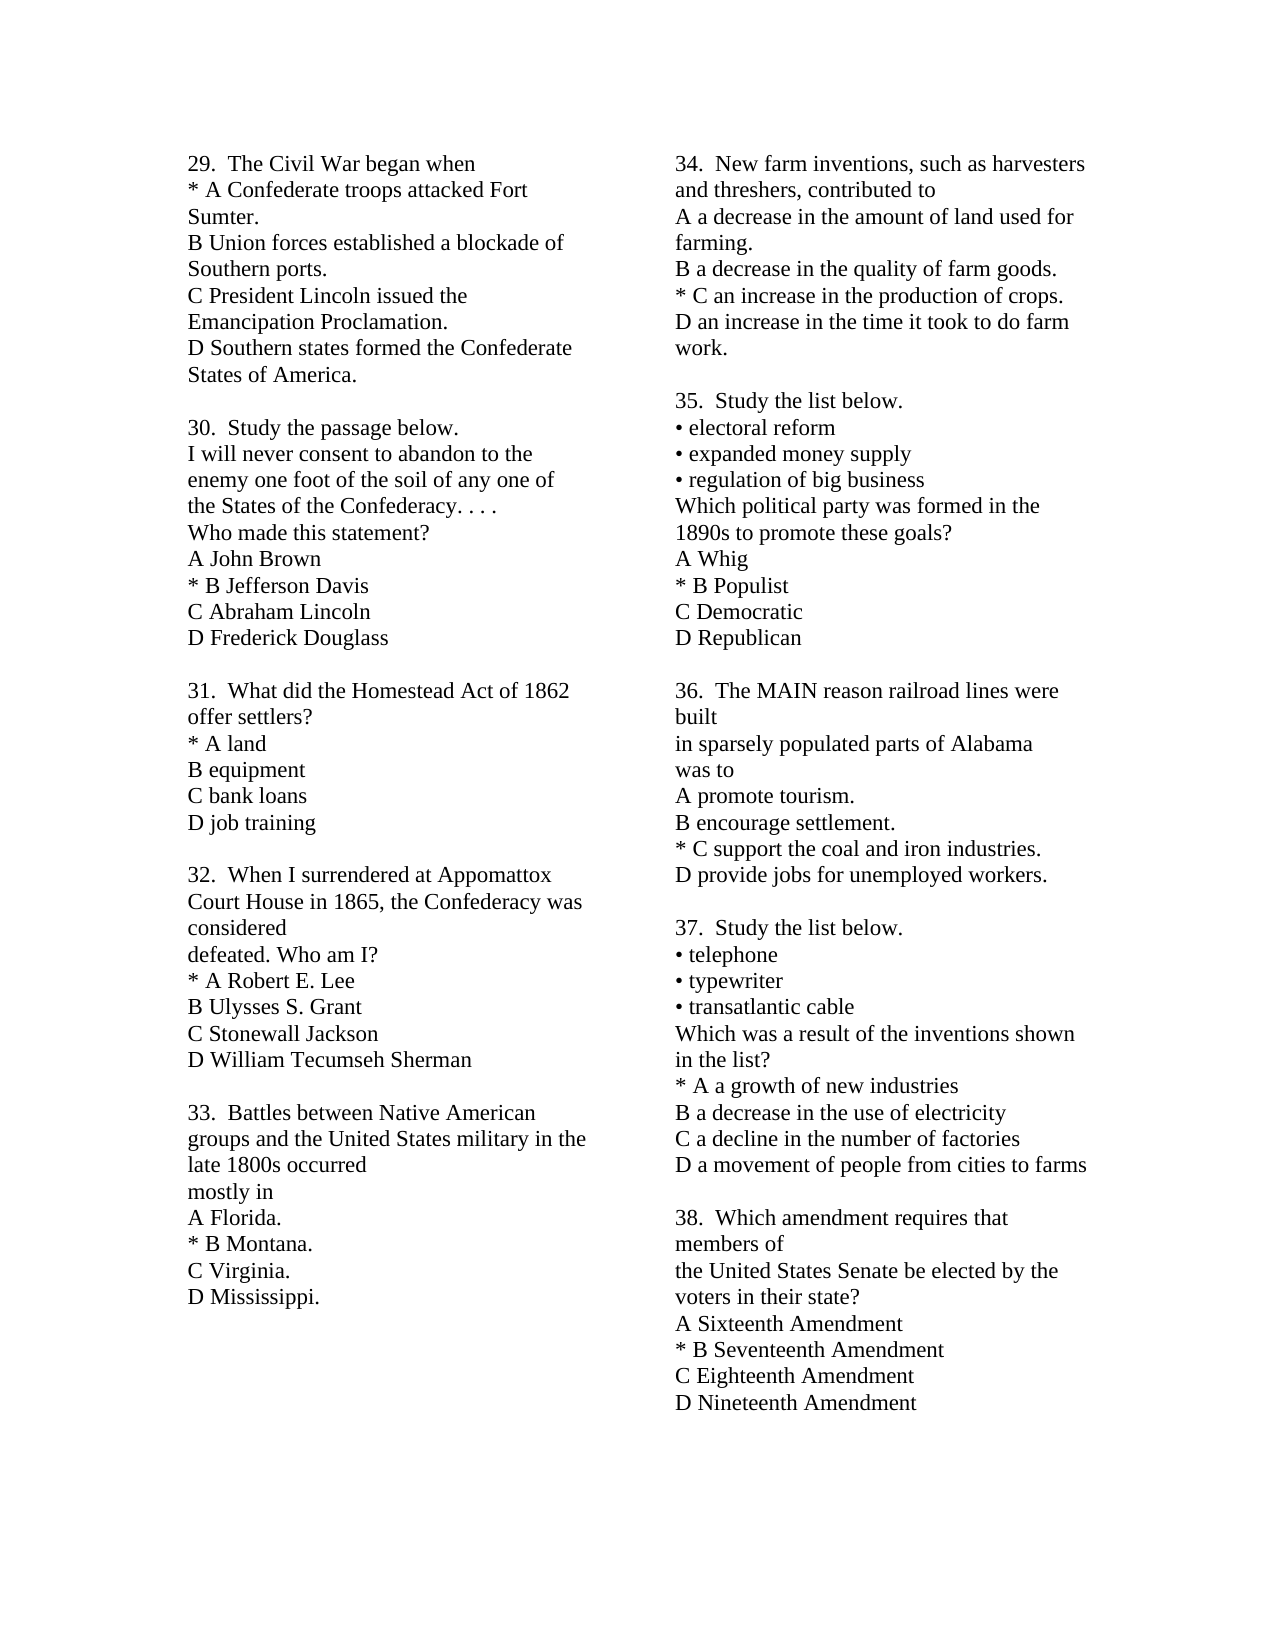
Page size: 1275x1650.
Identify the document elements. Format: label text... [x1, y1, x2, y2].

text D Southern states formed the Confederate [187, 334, 600, 361]
text • regulation of big business [675, 466, 1087, 493]
text * A a growth of new industries [675, 1072, 1087, 1099]
text 33. Battles between Native American groups and the military in the late 1800s occurred [187, 1099, 600, 1178]
text • expanded money supply [675, 440, 1087, 466]
text * B Seventeenth Amendment [675, 1336, 1087, 1362]
text A . [187, 1204, 600, 1231]
text • telephone [675, 941, 1087, 967]
text C Stonewall [187, 1020, 600, 1046]
text D . [187, 1283, 600, 1309]
text • transatlantic cable [675, 993, 1087, 1020]
text in sparsely populated parts of [675, 730, 1087, 756]
text Emancipation Proclamation. [187, 308, 600, 334]
text * C an increase in the production of crops. [675, 282, 1087, 308]
text A John Brown [187, 545, 600, 572]
text * B . [187, 1231, 600, 1257]
text 36. The MAIN reason railroad lines were built [675, 677, 1087, 730]
text • typewriter [675, 967, 1087, 993]
text Which political party was formed in the 1890s to promote these goals? [675, 493, 1087, 545]
text mostly in [187, 1178, 600, 1204]
text * C support the coal and iron industries. [675, 835, 1087, 862]
text D Frederick Douglass [187, 624, 600, 651]
text enemy one foot of the soil of any one of [187, 466, 600, 493]
text C . [187, 1257, 600, 1283]
text A Whig [675, 545, 1087, 572]
text * A Robert E. Lee [187, 967, 600, 993]
text * B Jefferson Davis [187, 572, 600, 598]
text 29. The Civil War began when [187, 150, 600, 176]
text the States of the Confederacy. . . . [187, 493, 600, 519]
text B equipment [187, 756, 600, 782]
text A a decrease in the amount of land used for farming. [675, 203, 1087, 255]
text • electoral reform [675, 413, 1087, 440]
text Who made this statement? [187, 519, 600, 545]
text 30. Study the passage below. [187, 413, 600, 440]
text C Eighteenth Amendment [675, 1362, 1087, 1389]
text D a movement of people from cities to farms [675, 1151, 1087, 1178]
text 31. What did the Homestead Act of 1862 offer settlers? [187, 677, 600, 730]
text the United States Senate be elected by the [675, 1257, 1087, 1283]
text C President Lincoln issued the [187, 282, 600, 308]
text Which was a result of the inventions shown in the list? [675, 1020, 1087, 1072]
text D an increase in the time it took to do farm work. [675, 308, 1087, 361]
text defeated. Who am I? [187, 941, 600, 967]
text A Sixteenth Amendment [675, 1309, 1087, 1336]
text * A Confederate troops attacked Fort [187, 176, 600, 203]
text C a decline in the number of factories [675, 1125, 1087, 1151]
text was to [675, 756, 1087, 782]
text B a decrease in the quality of farm goods. [675, 255, 1087, 282]
text D Republican [675, 624, 1087, 651]
text 38. Which amendment requires that members of [675, 1204, 1087, 1257]
text C Abraham Lincoln [187, 598, 600, 624]
text I will never consent to abandon to the [187, 440, 600, 466]
text A promote tourism. [675, 782, 1087, 809]
text D provide jobs for unemployed workers. [675, 862, 1087, 888]
text 37. Study the list below. [675, 914, 1087, 941]
text 34. New farm inventions, such as harvesters and threshers, contributed to [675, 150, 1087, 203]
text B a decrease in the use of electricity [675, 1099, 1087, 1125]
text * A land [187, 730, 600, 756]
text D William Tecumseh Sherman [187, 1046, 600, 1072]
text . [187, 203, 600, 229]
text States of . [187, 361, 600, 387]
text * B Populist [675, 572, 1087, 598]
text D Nineteenth Amendment [675, 1389, 1087, 1415]
text B Union forces established a blockade of [187, 229, 600, 255]
text C Democratic [675, 598, 1087, 624]
text 35. Study the list below. [675, 387, 1087, 413]
text D job training [187, 809, 600, 835]
text B Ulysses S. Grant [187, 993, 600, 1020]
text C bank loans [187, 782, 600, 809]
text B encourage settlement. [675, 809, 1087, 835]
text Southern ports. [187, 255, 600, 282]
text 32. When I surrendered at Appomattox Court House in 1865, the Confederacy was considered [187, 862, 600, 941]
text voters in their state? [675, 1283, 1087, 1309]
